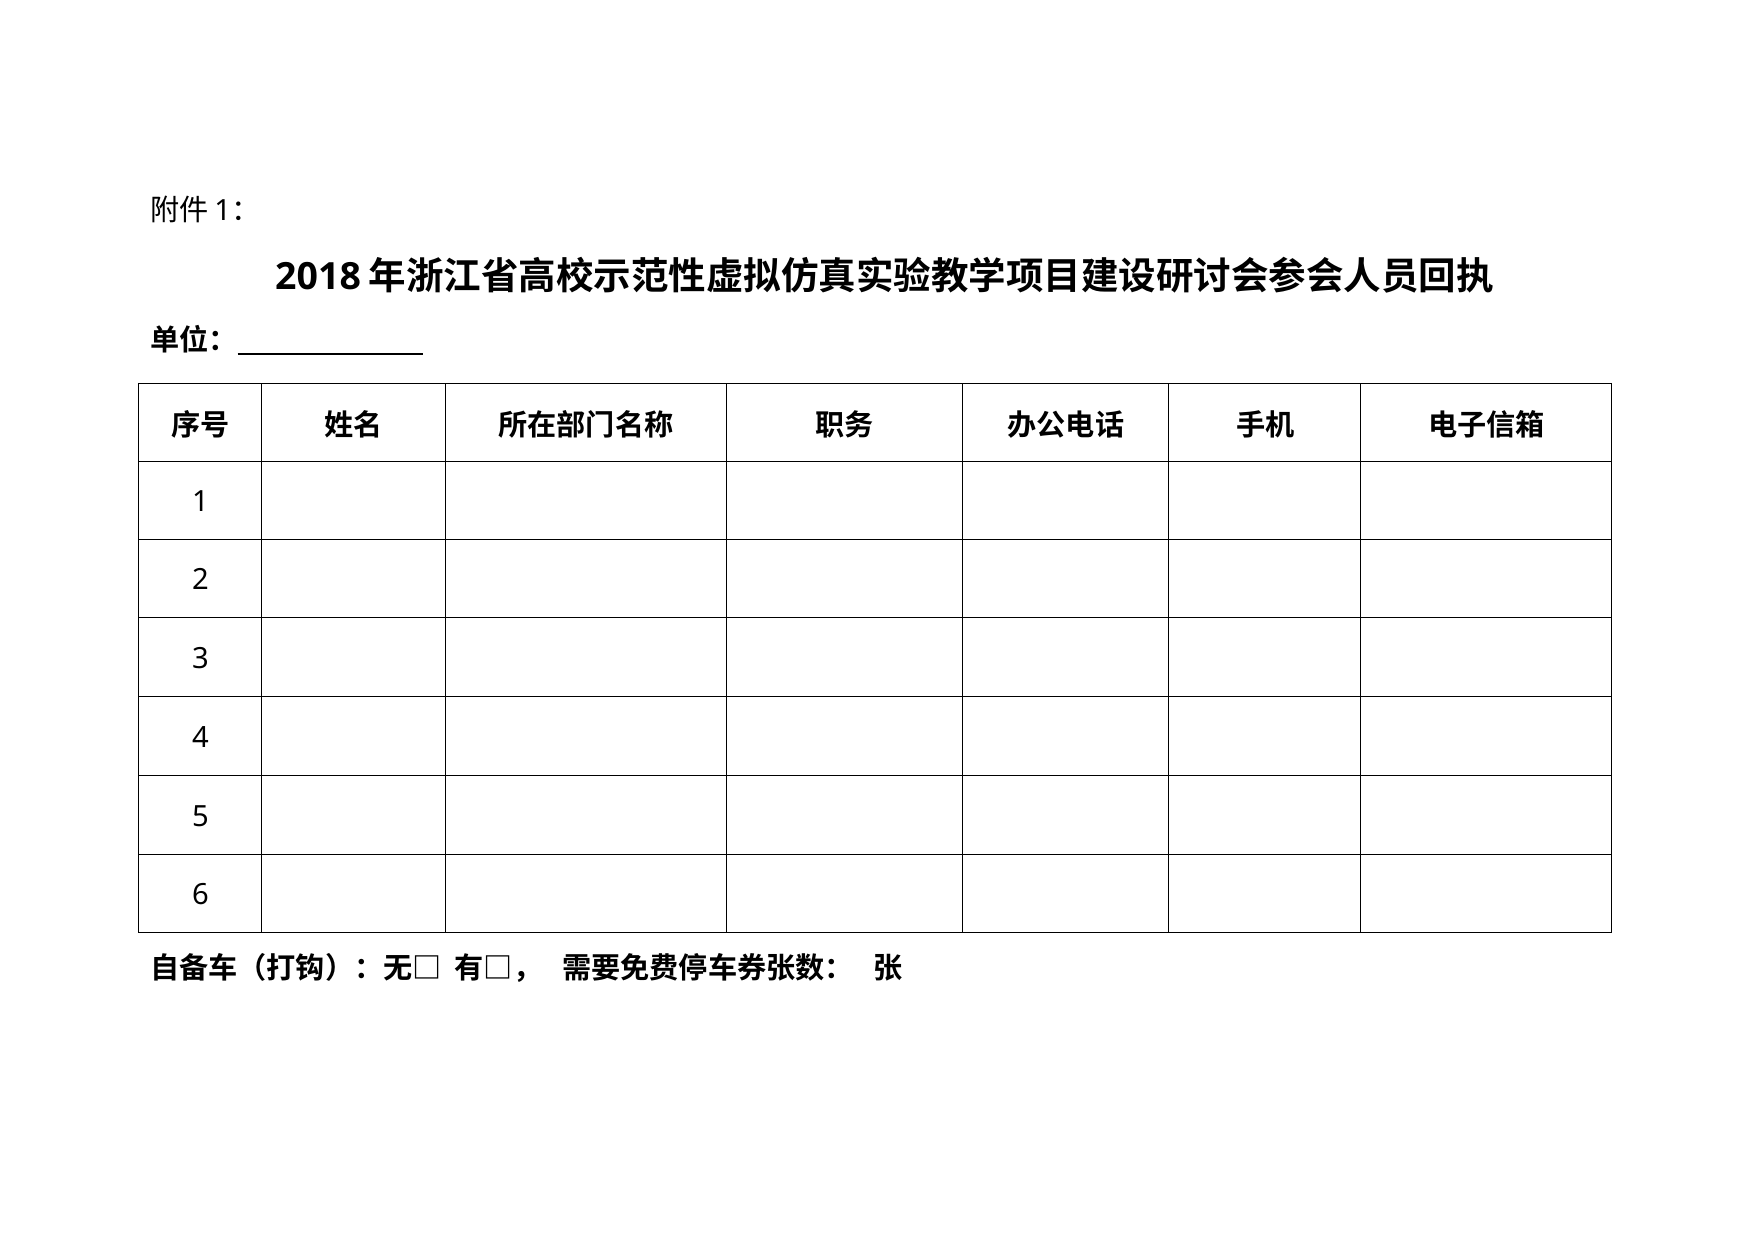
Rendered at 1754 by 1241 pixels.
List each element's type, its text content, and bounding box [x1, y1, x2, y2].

table_cell [1169, 462, 1360, 538]
table_cell [262, 776, 445, 853]
table_cell 1 [139, 462, 261, 538]
table_cell [963, 855, 1168, 932]
table_cell [727, 776, 962, 853]
table_cell [446, 776, 726, 853]
table_cell [1169, 776, 1360, 853]
table_cell [262, 855, 445, 932]
table_header 序号 [139, 384, 261, 461]
table_cell [963, 462, 1168, 538]
table_header 所在部门名称 [446, 384, 726, 461]
table_cell [727, 540, 962, 617]
table_cell [1169, 618, 1360, 696]
table_cell [446, 462, 726, 538]
table_cell [1169, 855, 1360, 932]
table_header 姓名 [262, 384, 445, 461]
table_cell [727, 462, 962, 538]
text 自备车（打钩）：无□ 有□， 需要免费停车券张数： 张 [56, 933, 1618, 998]
table_cell [1361, 697, 1611, 775]
text 附件1： [150, 175, 1618, 240]
table_cell [963, 618, 1168, 696]
table_cell [1169, 540, 1360, 617]
table_cell 2 [139, 540, 261, 617]
table_cell [727, 618, 962, 696]
table_cell 5 [139, 776, 261, 853]
text 单位： [150, 305, 1618, 370]
table_header 职务 [727, 384, 962, 461]
table_cell [262, 697, 445, 775]
table_cell [262, 462, 445, 538]
table_header 电子信箱 [1361, 384, 1611, 461]
table_cell [262, 618, 445, 696]
table_header 手机 [1169, 384, 1360, 461]
table_cell [1169, 697, 1360, 775]
text 2018年浙江省高校示范性虚拟仿真实验教学项目建设研讨会参会人员回执 [150, 240, 1618, 305]
table_cell [1361, 540, 1611, 617]
table_cell [446, 855, 726, 932]
table_cell [1361, 462, 1611, 538]
table_cell [727, 697, 962, 775]
table_cell 4 [139, 697, 261, 775]
table_cell [963, 540, 1168, 617]
table_cell [1361, 776, 1611, 853]
table_cell [963, 776, 1168, 853]
table_cell [446, 697, 726, 775]
table_cell [446, 540, 726, 617]
table_cell [446, 618, 726, 696]
table_cell [1361, 618, 1611, 696]
table_cell [727, 855, 962, 932]
table_cell 3 [139, 618, 261, 696]
table_cell [1361, 855, 1611, 932]
table_cell 6 [139, 855, 261, 932]
table_cell [262, 540, 445, 617]
table_cell [963, 697, 1168, 775]
table_header 办公电话 [963, 384, 1168, 461]
